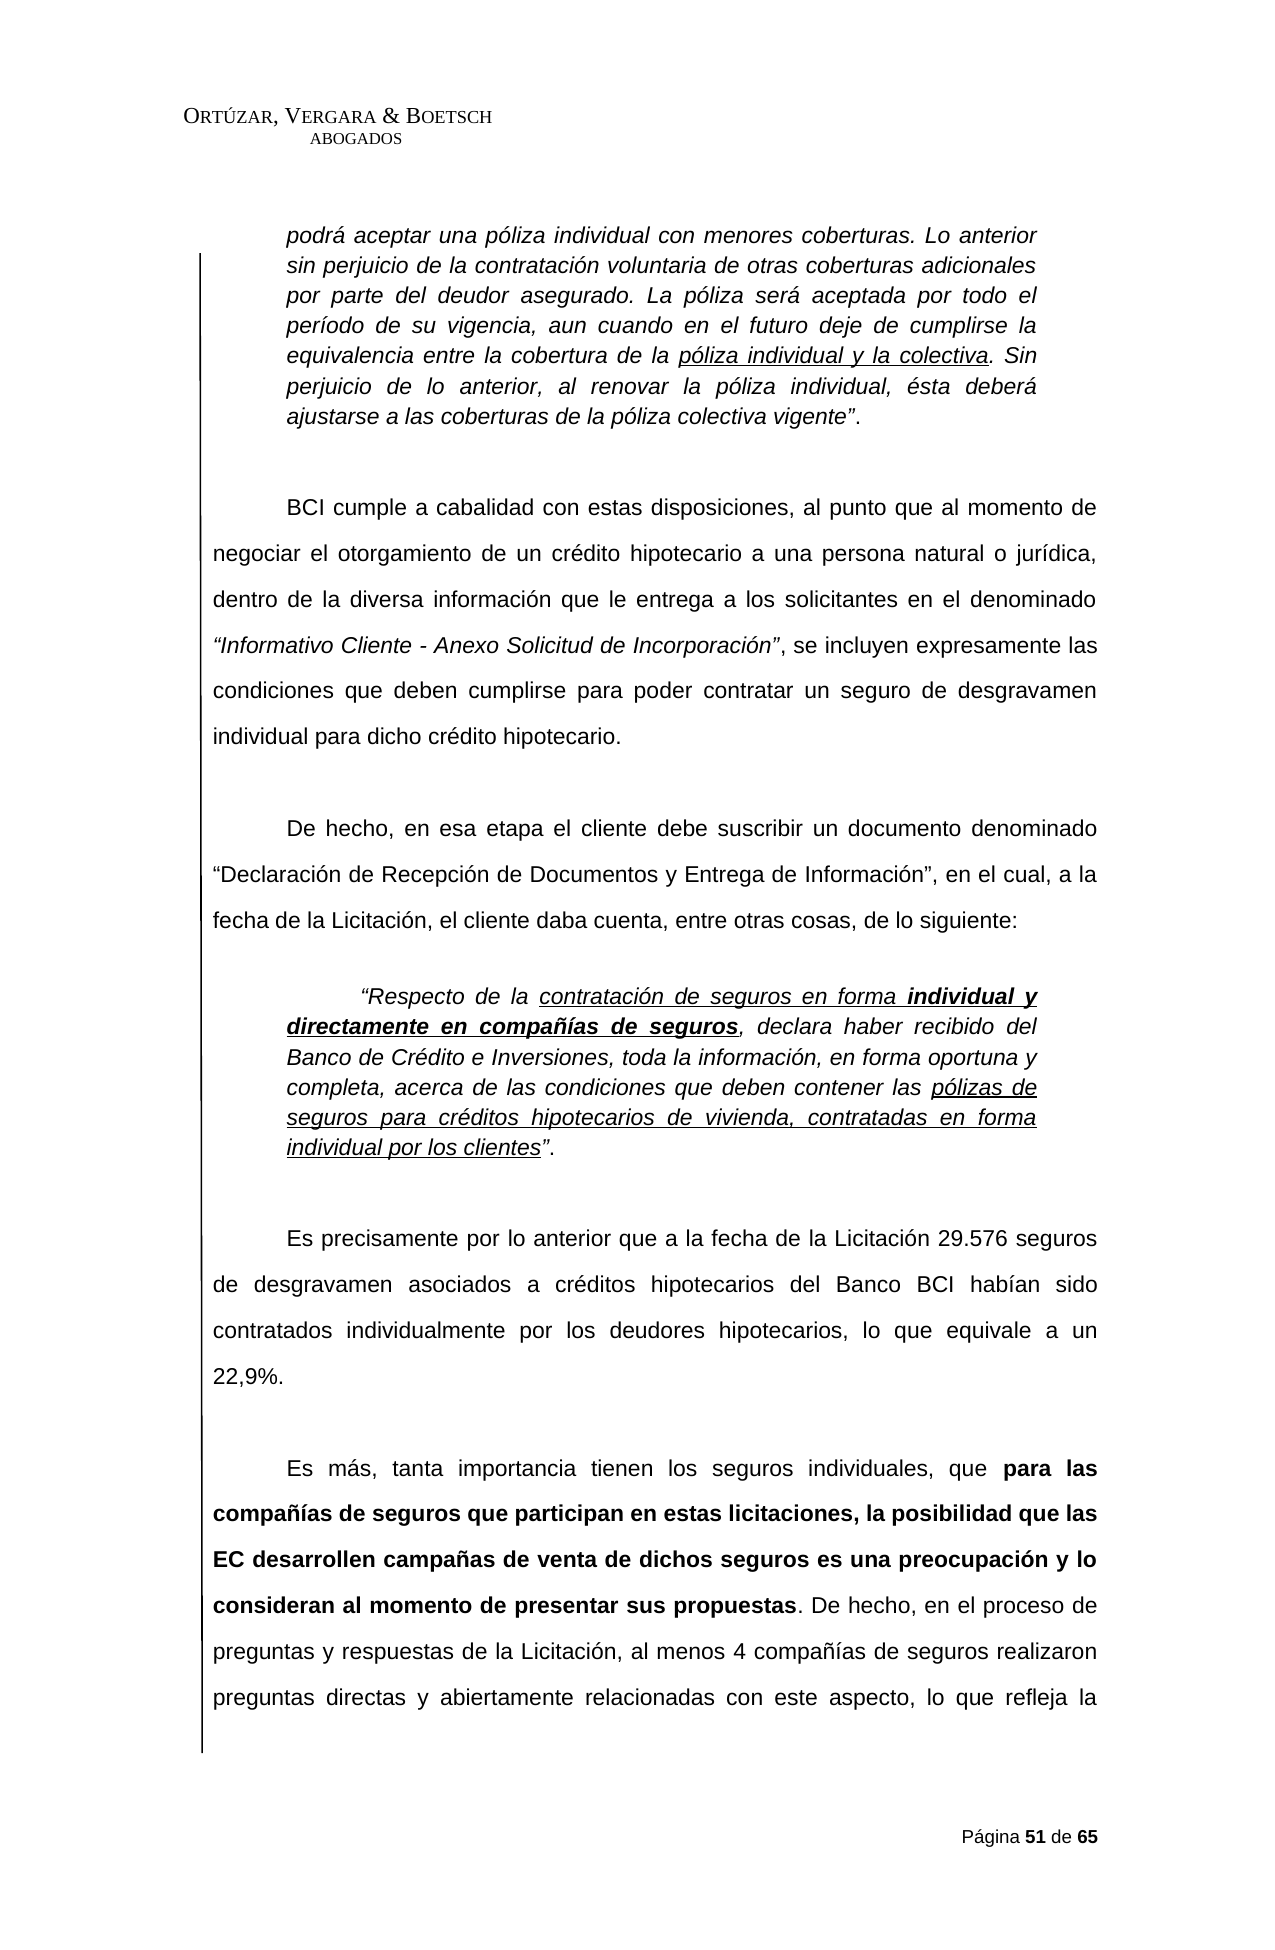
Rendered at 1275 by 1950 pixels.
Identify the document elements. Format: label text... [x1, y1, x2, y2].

text “Respecto de la contratación de seguros en forma individual y directamente en compañías de seguros, declara haber recibido del Banco de Crédito e Inversiones, toda la información, en forma oportuna y completa, acerca de las condiciones que deben contener las pólizas de seguros para créditos hipotecarios de vivienda, contratadas en forma individual por los clientes”. [286, 983, 1039, 1160]
text Es precisamente por lo anterior que a la fecha de la Licitación 29.576 seguros de desgravamen asociados a créditos hipotecarios del Banco BCI habían sido contratados individualmente por los deudores hipotecarios, lo que equivale a un 22,9%. [213, 1210, 1098, 1393]
text BCI cumple a cabalidad con estas disposiciones, al punto que al momento de negociar el otorgamiento de un crédito hipotecario a una persona natural o jurídica, dentro de la diversa información que le entrega a los solicitantes en el denominado “Informativo Cliente - Anexo Solicitud de Incorporación”, se incluyen expresamente las condiciones que deben cumplirse para poder contratar un seguro de desgravamen individual para dicho crédito hipotecario. [213, 479, 1098, 754]
text De hecho, en esa etapa el cliente debe suscribir un documento denominado “Declaración de Recepción de Documentos y Entrega de Información”, en el cual, a la fecha de la Licitación, el cliente daba cuenta, entre otras cosas, de lo siguiente: [213, 800, 1098, 937]
